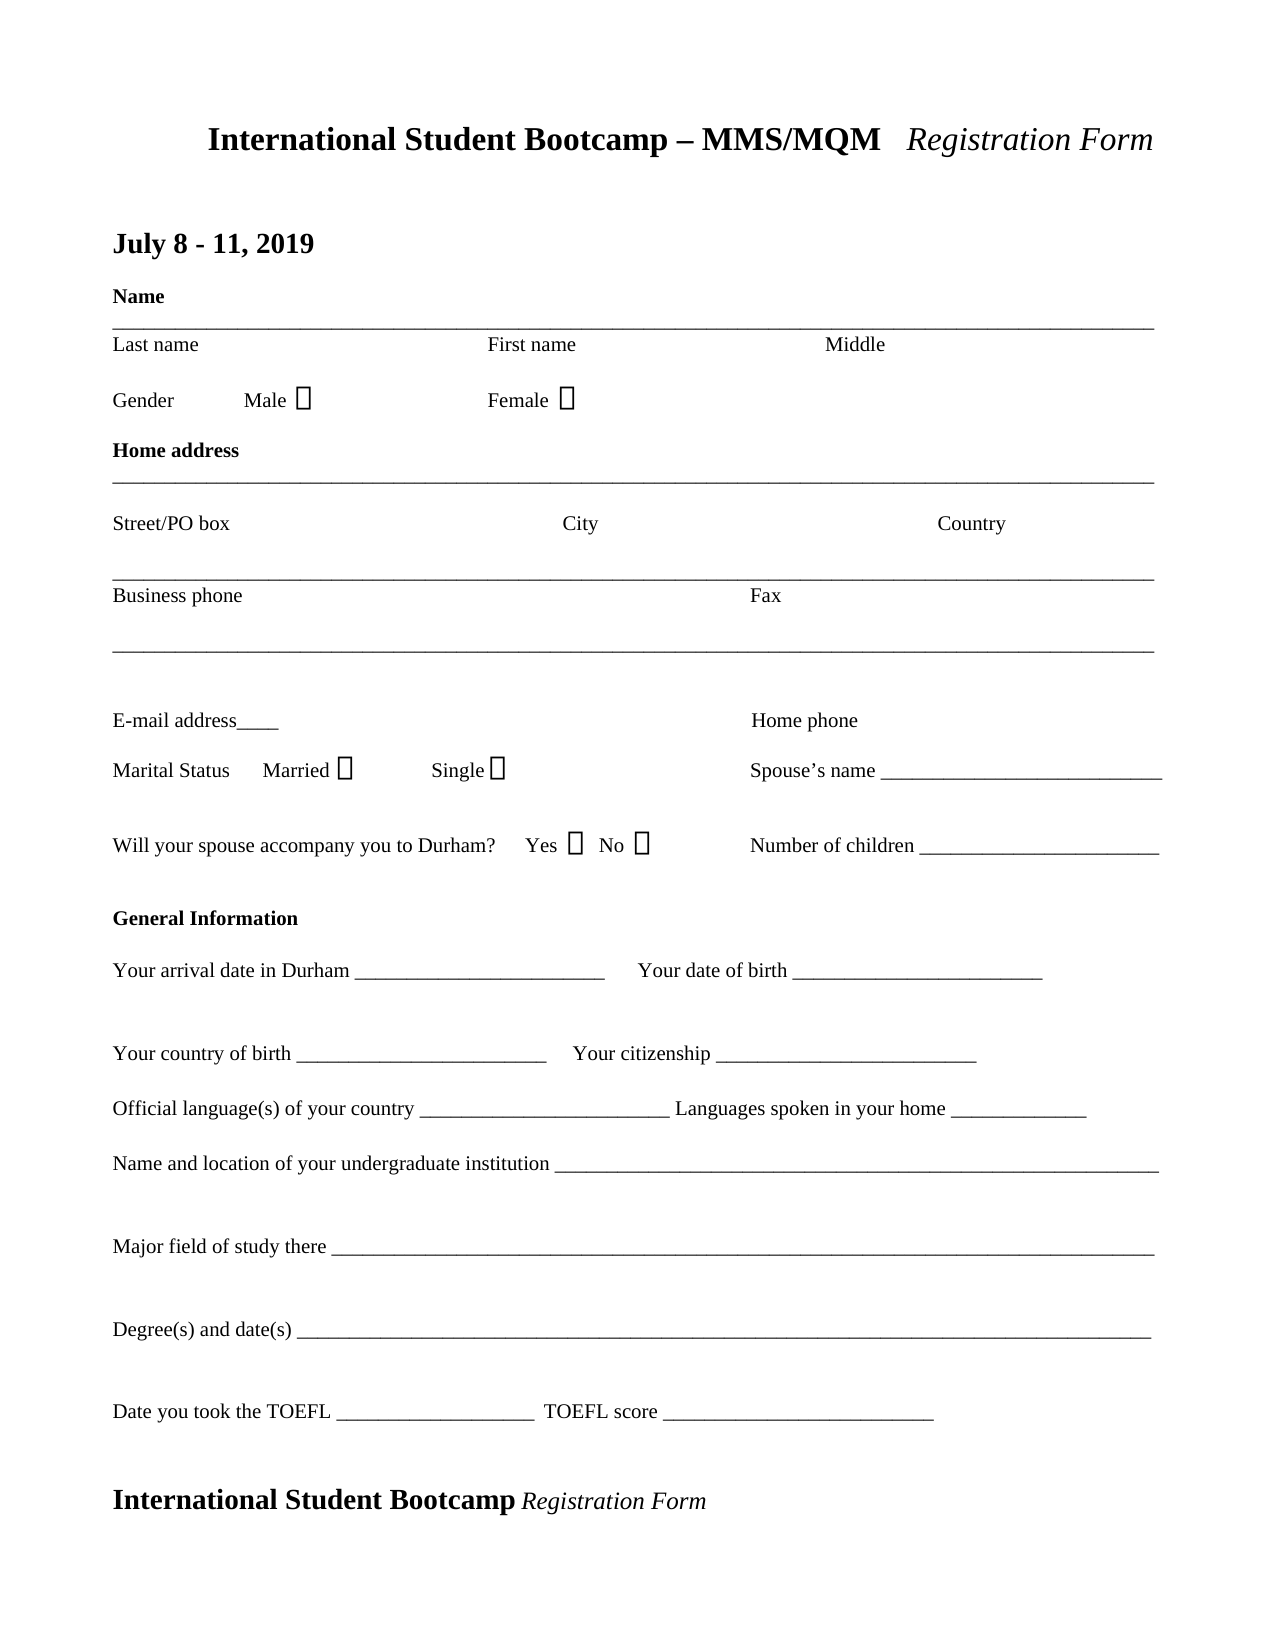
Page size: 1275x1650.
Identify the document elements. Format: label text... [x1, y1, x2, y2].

text Name and location of your undergraduate institution __________________________________________________________ [112, 1151, 1200, 1203]
subtitle Home address [112, 438, 1200, 462]
text Degree(s) and date(s) __________________________________________________________________________________ [112, 1317, 1200, 1368]
text E-mail address____ Home phone [112, 712, 1200, 732]
subtitle Your country of birth ________________________ Your citizenship _________________________ [112, 1041, 1200, 1064]
text International Student Bootcamp Registration Form [112, 1482, 1200, 1516]
subtitle General Information [112, 906, 1200, 930]
text Will your spouse accompany you to Durham? Yes ⎕ No ⎕ Number of children _______________________ [112, 831, 1200, 877]
text Street/PO box City Country [112, 511, 1200, 534]
text Business phone Fax [112, 583, 1200, 607]
text Last name First name Middle [112, 332, 1200, 356]
subtitle ____________________________________________________________________________________________________ [112, 462, 1200, 511]
text Major field of study there _______________________________________________________________________________ [112, 1234, 1200, 1285]
text Your arrival date in Durham ________________________ Your date of birth ________________________ [112, 958, 1200, 1009]
text Marital Status Married ⎕ Single ⎕ Spouse’s name ___________________________ [112, 756, 1200, 802]
text ____________________________________________________________________________________________________ [112, 308, 1200, 332]
text Date you took the TOEFL ___________________ TOEFL score __________________________ [112, 1399, 1200, 1423]
text ____________________________________________________________________________________________________ [112, 631, 1200, 712]
subtitle Name [112, 284, 1200, 308]
text Gender Male ⎕ Female ⎕ [112, 380, 1200, 414]
subtitle July 8 - 11, 2019 [112, 226, 1200, 260]
text Official language(s) of your country ________________________ Languages spoken in your home _____________ [112, 1096, 1200, 1120]
text ____________________________________________________________________________________________________ [112, 559, 1200, 583]
text International Student Bootcamp – MMS/MQM Registration Form [112, 45, 1200, 157]
